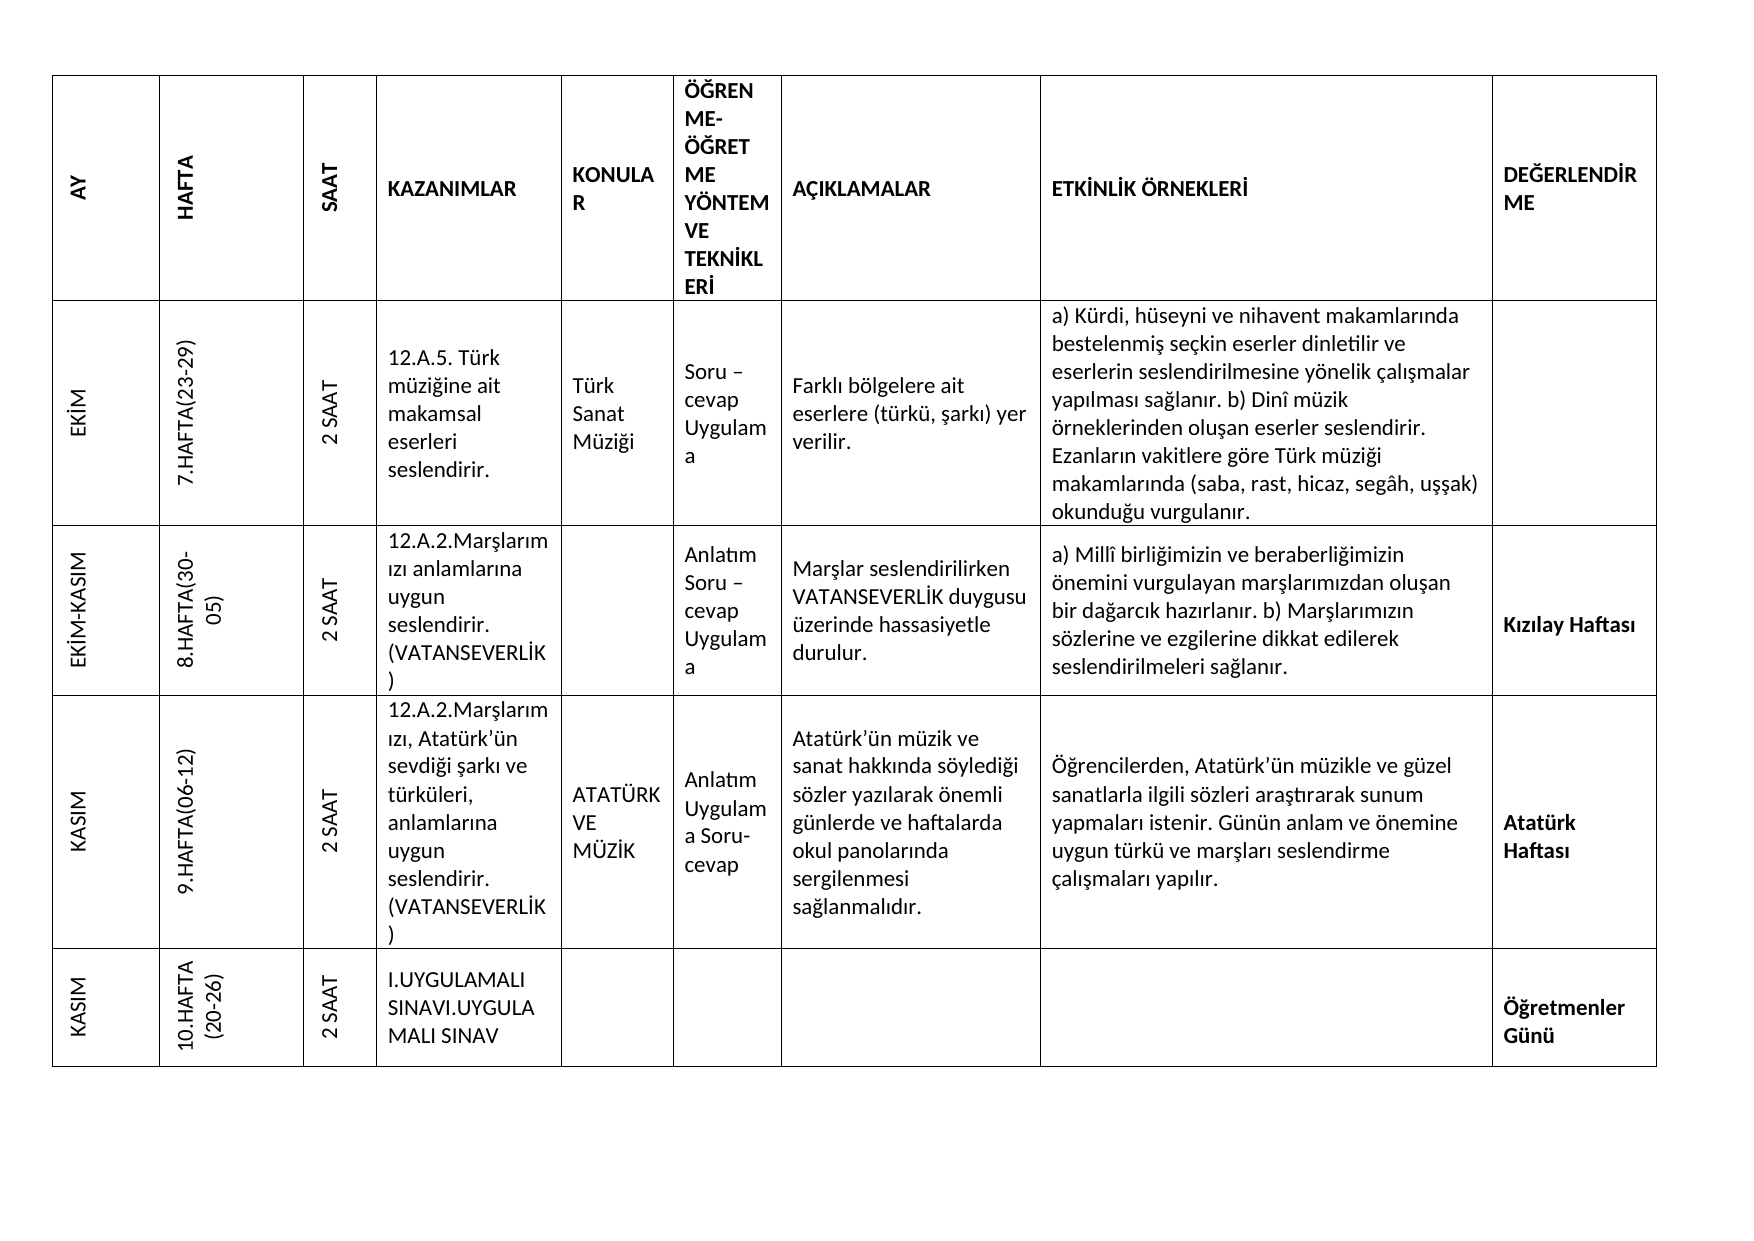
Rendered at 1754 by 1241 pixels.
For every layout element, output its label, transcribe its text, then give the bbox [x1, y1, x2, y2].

table_header HAFTA [160, 76, 303, 300]
table_cell 2 SAAT [304, 301, 376, 525]
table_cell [782, 301, 1040, 525]
table_header AY [53, 76, 159, 300]
table_cell [1493, 301, 1656, 525]
table_cell 2 SAAT [304, 696, 376, 948]
table_cell I.UYGULAMALI SINAVI.UYGULAMALI SINAV [377, 949, 561, 1066]
table_cell 12.A.2.Marşlarımızı, Atatürk’ün sevdiği şarkı ve türküleri, anlamlarına uygun seslendirir. (VATANSEVERLİK) [377, 696, 561, 948]
table_cell 7.HAFTA(23-29) [160, 301, 303, 525]
table_cell Anlatım Uygulama Soru-cevap [674, 696, 781, 948]
table_cell ATATÜRK VE MÜZİK [562, 696, 673, 948]
table_cell Türk Sanat Müziği [562, 301, 673, 525]
table_cell 8.HAFTA(30-05) [160, 526, 303, 694]
table_cell EKİM [53, 301, 159, 525]
table_cell 12.A.2.Marşlarımızı anlamlarına uygun seslendirir. (VATANSEVERLİK) [377, 526, 561, 694]
table_cell a) Millî birliğimizin ve beraberliğimizin önemini vurgulayan marşlarımızdan oluşan bir dağarcık hazırlanır. b) Marşlarımızın sözlerine ve ezgilerine dikkat edilerek seslendirilmeleri sağlanır. [1041, 526, 1492, 694]
table_cell Soru – cevap Uygulama [674, 301, 781, 525]
table_header DEĞERLENDİRME [1493, 76, 1656, 300]
table_cell Atatürk’ün müzik ve sanat hakkında söylediği sözler yazılarak önemli günlerde ve haftalarda okul panolarında sergilenmesi sağlanmalıdır. [782, 696, 1040, 948]
table_header KAZANIMLAR [377, 76, 561, 300]
table_cell [562, 949, 673, 1066]
table_cell Marşlar seslendirilirken VATANSEVERLİK duygusu üzerinde hassasiyetle durulur. [782, 526, 1040, 694]
table_cell EKİM-KASIM [53, 526, 159, 694]
table_cell 2 SAAT [304, 949, 376, 1066]
table_cell Kızılay Haftası [1493, 526, 1656, 694]
table_cell [782, 949, 1040, 1066]
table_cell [377, 301, 561, 525]
table_cell 9.HAFTA(06-12) [160, 696, 303, 948]
table_header KONULAR [562, 76, 673, 300]
table_header ETKİNLİK ÖRNEKLERİ [1041, 76, 1492, 300]
table_cell a) Kürdi, hüseyni ve nihavent makamlarında bestelenmiş seçkin eserler dinletilir ve eserlerin seslendirilmesine yönelik çalışmalar yapılması sağlanır. b) Dinî müzik örneklerinden oluşan eserler seslendirir. Ezanların vakitlere göre Türk müziği makamlarında (saba, rast, hicaz, segâh, uşşak) okunduğu vurgulanır. [1041, 301, 1492, 525]
table_cell [562, 526, 673, 694]
table_header AÇIKLAMALAR [782, 76, 1040, 300]
table_cell Atatürk Haftası [1493, 696, 1656, 948]
table_cell 2 SAAT [304, 526, 376, 694]
table_header SAAT [304, 76, 376, 300]
table_cell [674, 949, 781, 1066]
table_cell [1041, 949, 1492, 1066]
table_header ÖĞRENME-ÖĞRETME YÖNTEM VE TEKNİKLERİ [674, 76, 781, 300]
table_cell Öğretmenler Günü [1493, 949, 1656, 1066]
table_cell KASIM [53, 949, 159, 1066]
table_cell KASIM [53, 696, 159, 948]
table_cell 10.HAFTA(20-26) [160, 949, 303, 1066]
table_cell Anlatım Soru – cevap Uygulama [674, 526, 781, 694]
table_cell Öğrencilerden, Atatürk’ün müzikle ve güzel sanatlarla ilgili sözleri araştırarak sunum yapmaları istenir. Günün anlam ve önemine uygun türkü ve marşları seslendirme çalışmaları yapılır. [1041, 696, 1492, 948]
